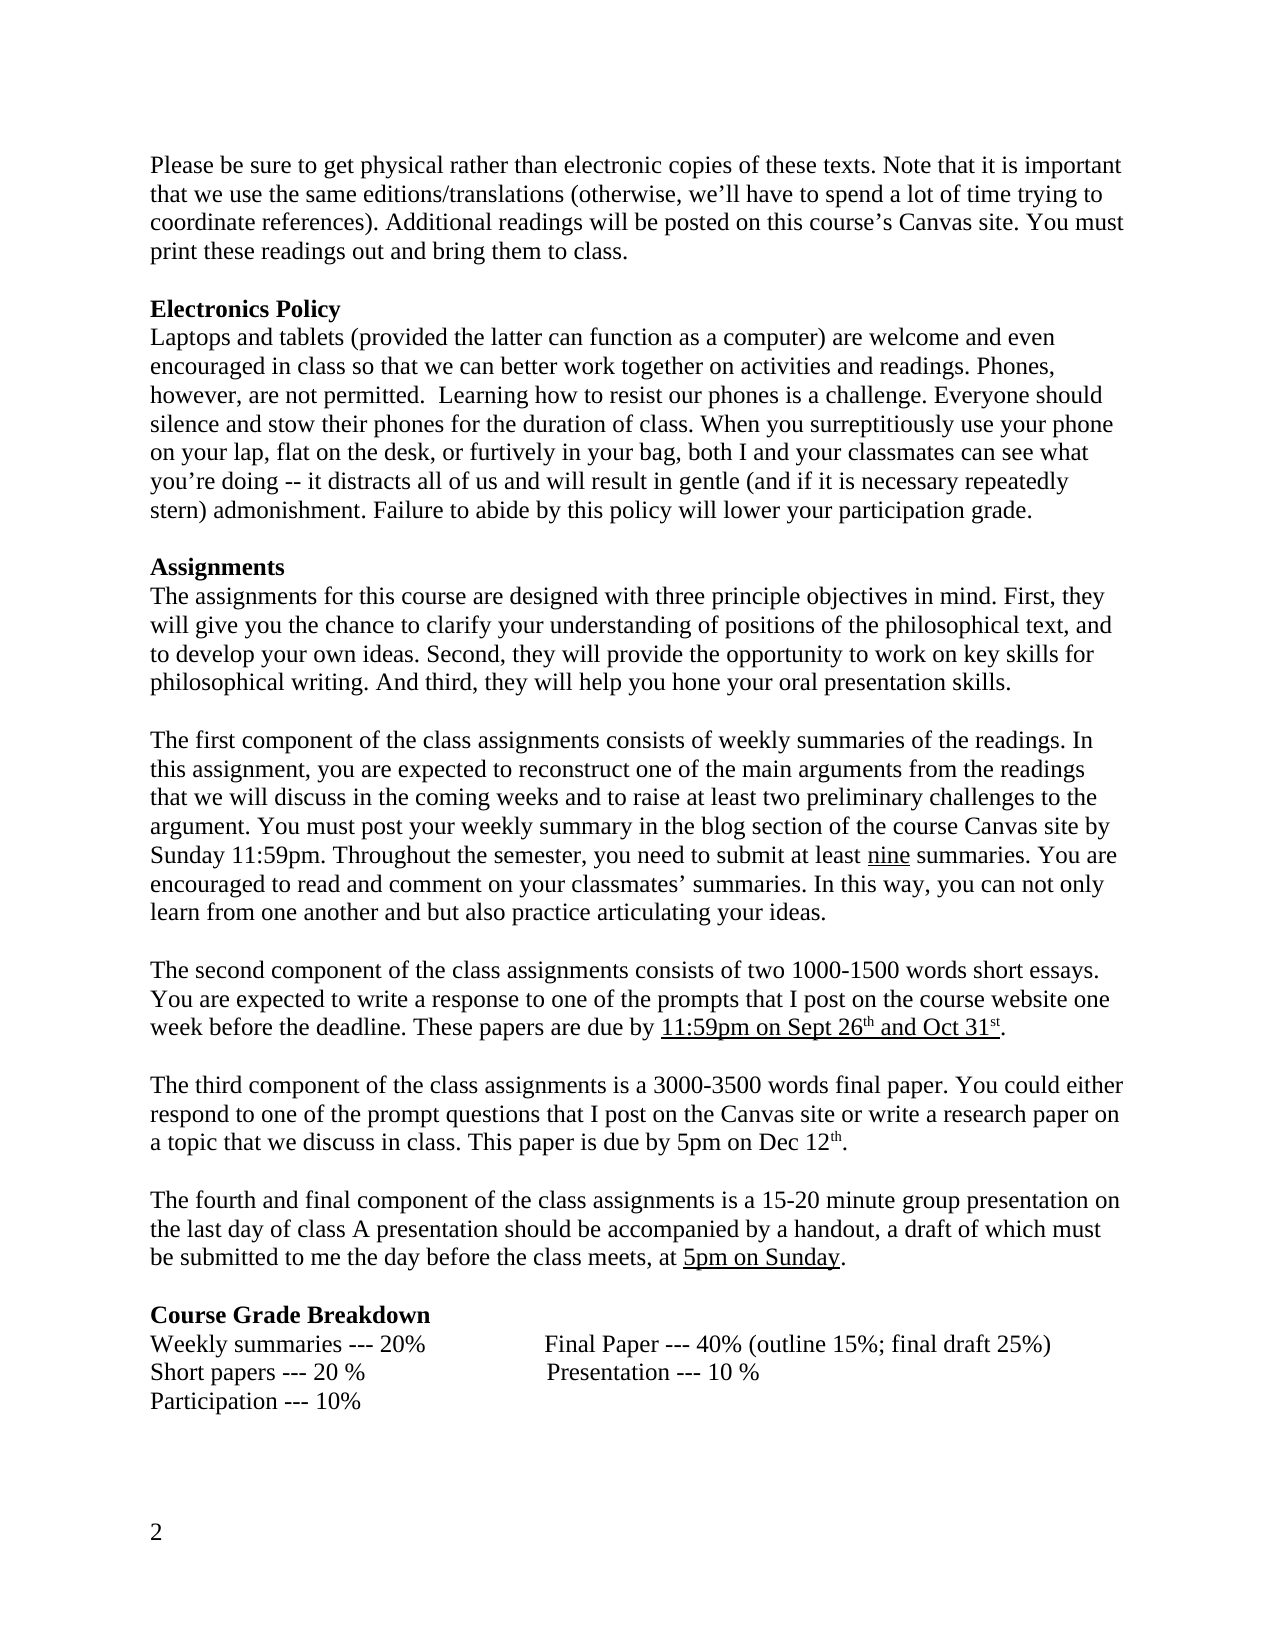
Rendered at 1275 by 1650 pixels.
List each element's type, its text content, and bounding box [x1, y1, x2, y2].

text Electronics Policy [150, 294, 1125, 322]
text The first component of the class assignments consists of weekly summaries of the readings. In this assignment, you are expected to reconstruct one of the main arguments from the readings that we will discuss in the coming weeks and to raise at least two preliminary challenges to the argument. You must post your weekly summary in the blog section of the course Canvas site by Sunday 11:59pm. Throughout the semester, you need to submit at least nine summaries. You are encouraged to read and comment on your classmates’ summaries. In this way, you can not only learn from one another and but also practice articulating your ideas. [150, 725, 1125, 926]
text Short papers --- 20 % Presentation --- 10 % [150, 1357, 1125, 1386]
text The second component of the class assignments consists of two 1000-1500 words short essays. You are expected to write a response to one of the prompts that I post on the course website one week before the deadline. These papers are due by 11:59pm on Sept 26th and Oct 31st. [150, 955, 1125, 1041]
text The fourth and final component of the class assignments is a 15-20 minute group presentation on the last day of class A presentation should be accompanied by a handout, a draft of which must be submitted to me the day before the class meets, at 5pm on Sunday. [150, 1185, 1125, 1271]
text The assignments for this course are designed with three principle objectives in mind. First, they will give you the chance to clarify your understanding of positions of the philosophical text, and to develop your own ideas. Second, they will provide the opportunity to work on key skills for philosophical writing. And third, they will help you hone your oral presentation skills. [150, 581, 1125, 696]
text Weekly summaries --- 20% Final Paper --- 40% (outline 15%; final draft 25%) [150, 1329, 1125, 1357]
text Course Grade Breakdown [150, 1300, 1125, 1329]
text Participation --- 10% [150, 1386, 1125, 1415]
text Assignments [150, 552, 1125, 581]
text The third component of the class assignments is a 3000-3500 words final paper. You could either respond to one of the prompt questions that I post on the Canvas site or write a research paper on a topic that we discuss in class. This paper is due by 5pm on Dec 12th. [150, 1070, 1125, 1156]
text Please be sure to get physical rather than electronic copies of these texts. Note that it is important that we use the same editions/translations (otherwise, we’ll have to spend a lot of time trying to coordinate references). Additional readings will be posted on this course’s Canvas site. You must print these readings out and bring them to class. [150, 150, 1125, 265]
text Laptops and tablets (provided the latter can function as a computer) are welcome and even encouraged in class so that we can better work together on activities and readings. Phones, however, are not permitted. Learning how to resist our phones is a challenge. Everyone should silence and stow their phones for the duration of class. When you surreptitiously use your phone on your lap, flat on the desk, or furtively in your bag, both I and your classmates can see what you’re doing -- it distracts all of us and will result in gentle (and if it is necessary repeatedly stern) admonishment. Failure to abide by this policy will lower your participation grade. [150, 322, 1125, 524]
